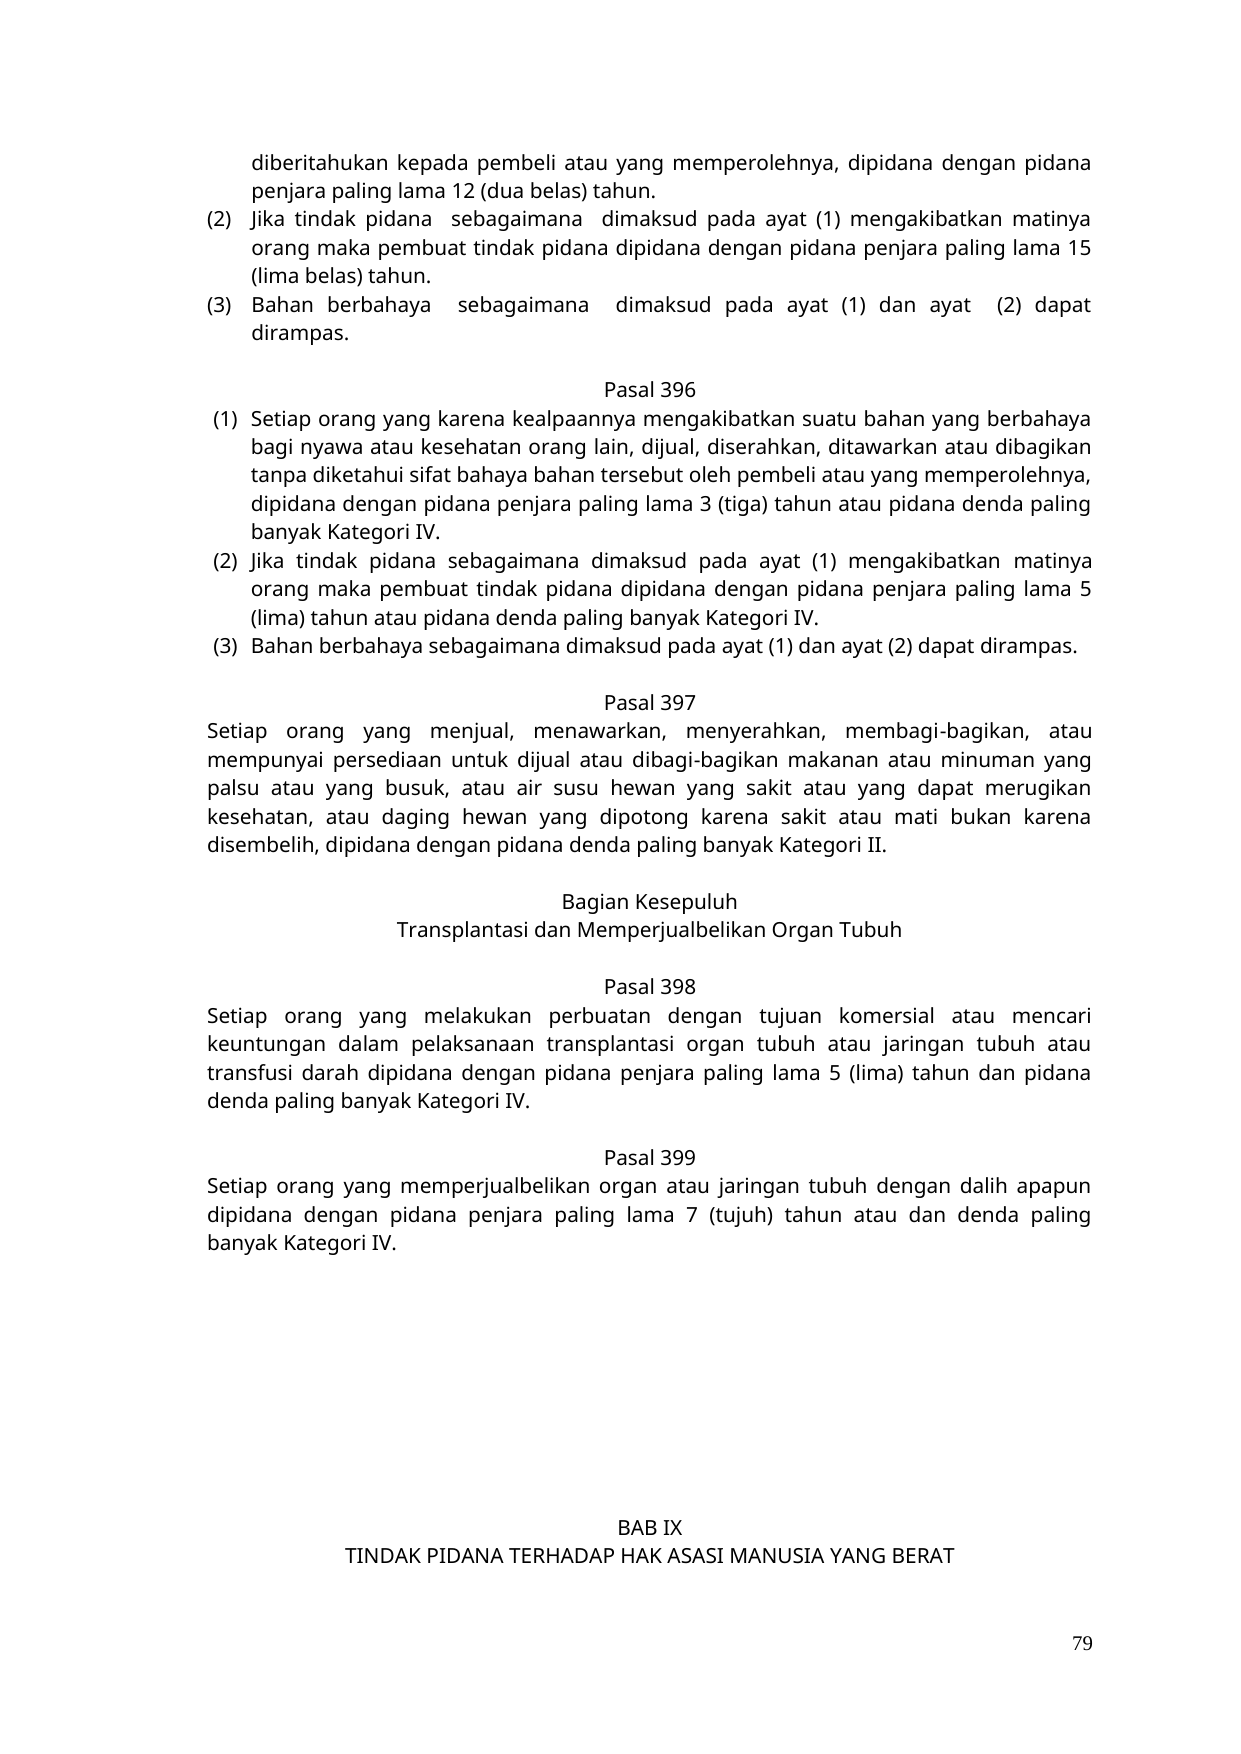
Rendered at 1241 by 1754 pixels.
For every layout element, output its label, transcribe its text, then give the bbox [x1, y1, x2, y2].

text Transplantasi dan Memperjualbelikan Organ Tubuh [207, 916, 1092, 944]
text Setiap orang yang menjual, menawarkan, menyerahkan, membagi-bagikan, atau mempunyai persediaan untuk dijual atau dibagi-bagikan makanan atau minuman yang palsu atau yang busuk, atau air susu hewan yang sakit atau yang dapat merugikan kesehatan, atau daging hewan yang dipotong karena sakit atau mati bukan karena disembelih, dipidana dengan pidana denda paling banyak Kategori II. [207, 716, 1092, 859]
text BAB IX [207, 1513, 1092, 1541]
text (2) Jika tindak pidana sebagaimana dimaksud pada ayat (1) mengakibatkan matinya orang maka pembuat tindak pidana dipidana dengan pidana penjara paling lama 15 (lima belas) tahun. [207, 204, 1092, 290]
text TINDAK PIDANA TERHADAP HAK ASASI MANUSIA YANG BERAT [207, 1541, 1092, 1569]
text Pasal 399 [207, 1143, 1092, 1171]
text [207, 148, 1092, 204]
list Bahan berbahaya sebagaimana dimaksud pada ayat (1) dan ayat (2) dapat dirampas. [213, 631, 1092, 659]
text Pasal 396 [207, 375, 1092, 404]
text Pasal 397 [207, 688, 1092, 716]
list Jika tindak pidana sebagaimana dimaksud pada ayat (1) mengakibatkan matinya orang maka pembuat tindak pidana dipidana dengan pidana penjara paling lama 5 (lima) tahun atau pidana denda paling banyak Kategori IV. [213, 546, 1092, 631]
text Bagian Kesepuluh [207, 887, 1092, 916]
text Setiap orang yang memperjualbelikan organ atau jaringan tubuh dengan dalih apapun dipidana dengan pidana penjara paling lama 7 (tujuh) tahun atau dan denda paling banyak Kategori IV. [207, 1171, 1092, 1257]
text Setiap orang yang melakukan perbuatan dengan tujuan komersial atau mencari keuntungan dalam pelaksanaan transplantasi organ tubuh atau jaringan tubuh atau transfusi darah dipidana dengan pidana penjara paling lama 5 (lima) tahun dan pidana denda paling banyak Kategori IV. [207, 1001, 1092, 1114]
list Setiap orang yang karena kealpaannya mengakibatkan suatu bahan yang berbahaya bagi nyawa atau kesehatan orang lain, dijual, diserahkan, ditawarkan atau dibagikan tanpa diketahui sifat bahaya bahan tersebut oleh pembeli atau yang memperolehnya, dipidana dengan pidana penjara paling lama 3 (tiga) tahun atau pidana denda paling banyak Kategori IV. [213, 404, 1092, 546]
text Pasal 398 [207, 972, 1092, 1001]
text (3) Bahan berbahaya sebagaimana dimaksud pada ayat (1) dan ayat (2) dapat dirampas. [207, 290, 1092, 347]
